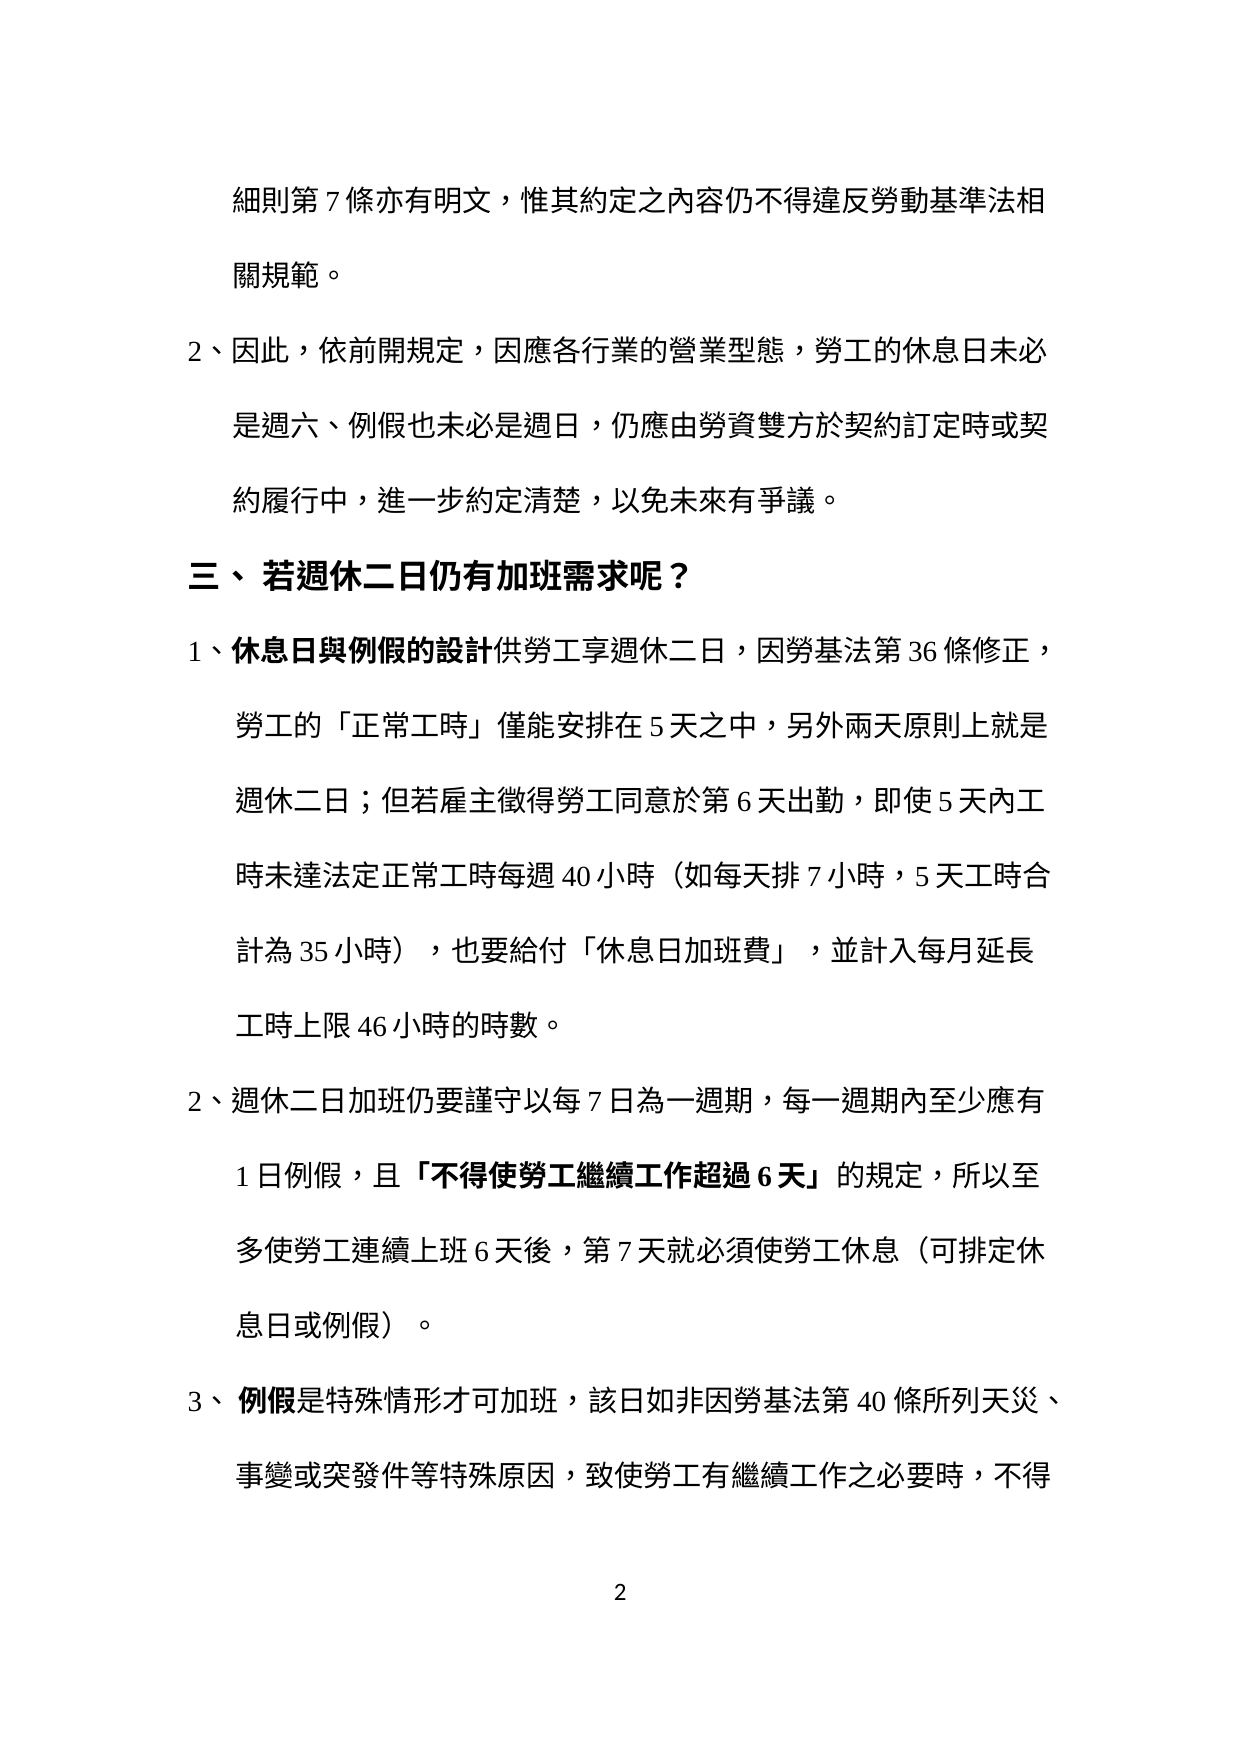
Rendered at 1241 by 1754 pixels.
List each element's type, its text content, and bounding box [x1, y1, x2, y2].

text 2、因此，依前開規定，因應各行業的營業型態，勞工的休息日未必是週六、例假也未必是週日，仍應由勞資雙方於契約訂定時或契約履行中，進一步約定清楚，以免未來有爭議。 [187, 312, 1053, 537]
text 1、休息日與例假的設計供勞工享週休二日，因勞基法第36條修正，勞工的「正常工時」僅能安排在5天之中，另外兩天原則上就是週休二日；但若雇主徵得勞工同意於第6天出勤，即使5天內工時未達法定正常工時每週40小時（如每天排7小時，5天工時合計為35小時），也要給付「休息日加班費」，並計入每月延長工時上限46小時的時數。 [187, 612, 1053, 1062]
text 2、週休二日加班仍要謹守以每7日為一週期，每一週期內至少應有1日例假，且「不得使勞工繼續工作超過6天」的規定，所以至多使勞工連續上班6天後，第7天就必須使勞工休息（可排定休息日或例假）。 [187, 1062, 1053, 1362]
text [187, 162, 1053, 312]
subtitle 若週休二日仍有加班需求呢？ [187, 537, 1053, 612]
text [187, 1362, 1053, 1512]
